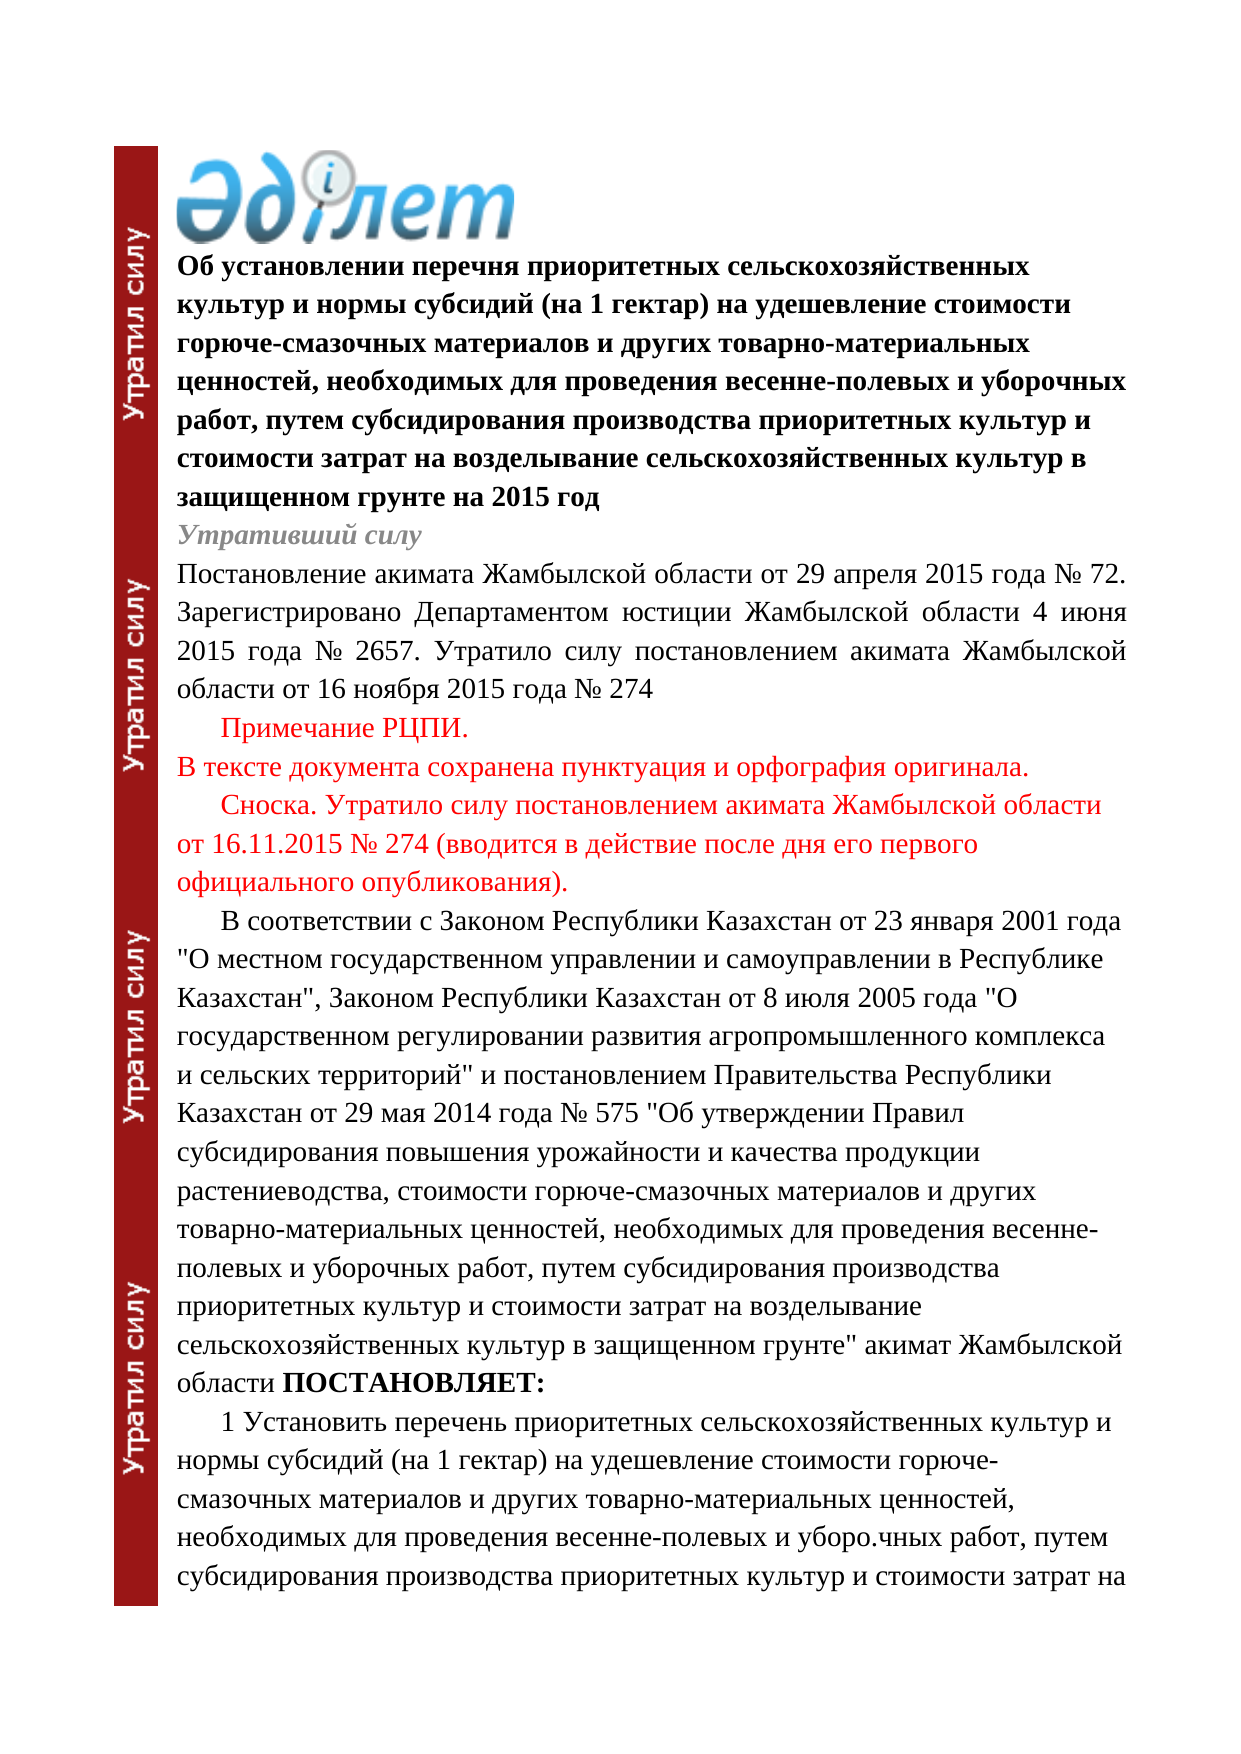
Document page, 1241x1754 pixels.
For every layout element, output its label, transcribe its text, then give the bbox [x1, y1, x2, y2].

picture [114, 551, 158, 556]
text Об установлении перечня приоритетных сельскохозяйственных культур и нормы субсидий (на 1 гектар) на удешевление стоимости горюче-смазочных материалов и других товарно-материальных ценностей, необходимых для проведения весенне-полевых и уборочных работ, путем субсидирования производства приоритетных культур и стоимости затрат на возделывание сельскохозяйственных культур в защищенном грунте на 2015 год [112, 248, 1128, 512]
text Утративший силу [112, 517, 1128, 551]
picture [176, 150, 515, 244]
picture [114, 1592, 158, 1606]
text Постановление акимата Жамбылской области от 29 апреля 2015 года № 72. Зарегистрировано Департаментом юстиции Жамбылской области 4 июня 2015 года № 2657. Утратило силу постановлением акимата Жамбылской области от 16 ноября 2015 года № 274 [112, 556, 1128, 705]
picture [114, 512, 158, 517]
picture [114, 146, 158, 248]
picture [114, 705, 158, 710]
